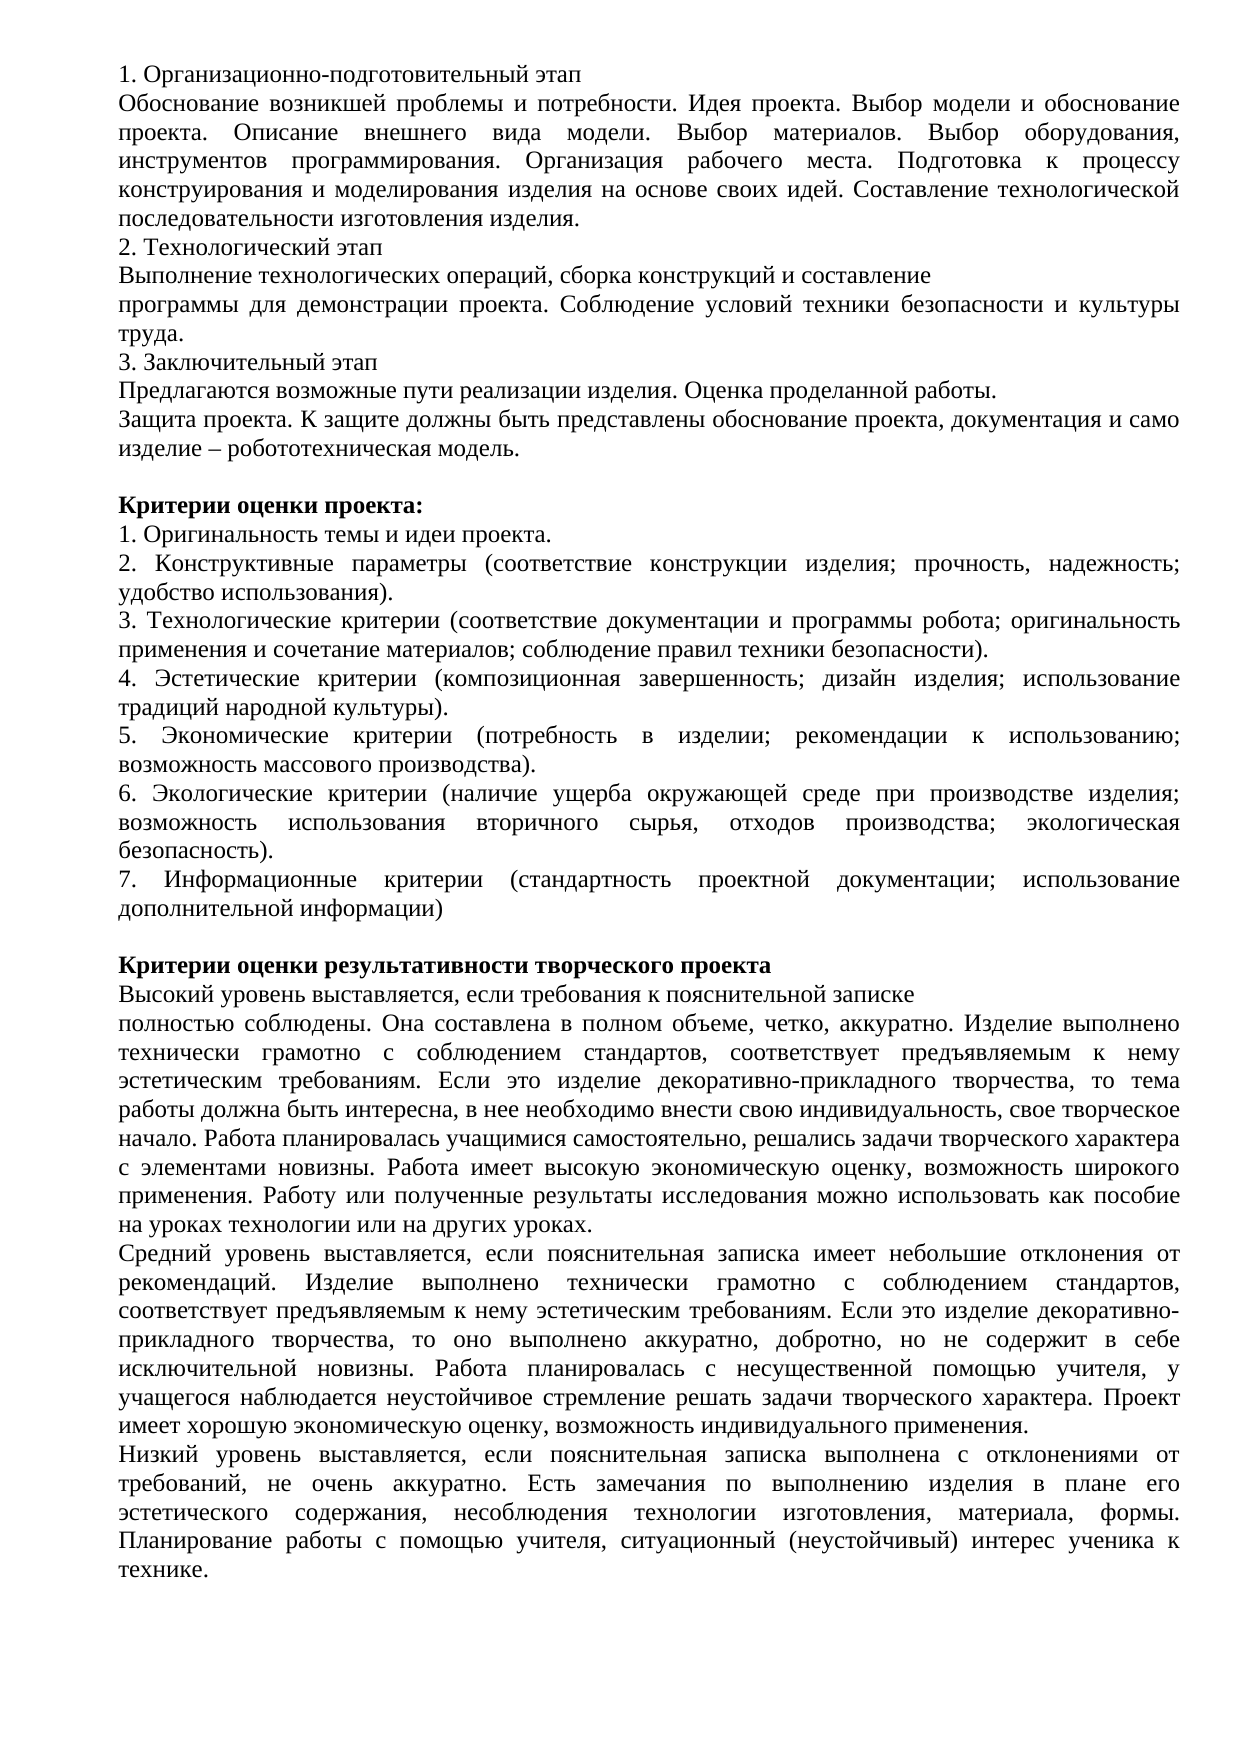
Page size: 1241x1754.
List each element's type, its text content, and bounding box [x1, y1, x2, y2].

text Критерии оценки проекта: [118, 490, 1181, 519]
text 1. Оригинальность темы и идеи проекта. [118, 519, 1181, 548]
text Защита проекта. К защите должны быть представлены обоснование проекта, документация и само изделие – робототехническая модель. [118, 404, 1181, 462]
text 2. Технологический этап [118, 232, 1181, 260]
text Средний уровень выставляется, если пояснительная записка имеет небольшие отклонения от рекомендаций. Изделие выполнено технически грамотно с соблюдением стандартов, соответствует предъявляемым к нему эстетическим требованиям. Если это изделие декоративно-прикладного творчества, то оно выполнено аккуратно, добротно, но не содержит в себе исключительной новизны. Работа планировалась с несущественной помощью учителя, у учащегося наблюдается неустойчивое стремление решать задачи творческого характера. Проект имеет хорошую экономическую оценку, возможность индивидуального применения. [118, 1238, 1181, 1439]
text 1. Организационно-подготовительный этап [118, 59, 1181, 88]
text 2. Конструктивные параметры (соответствие конструкции изделия; прочность, надежность; удобство использования). [118, 548, 1181, 605]
text 7. Информационные критерии (стандартность проектной документации; использование дополнительной информации) [118, 864, 1181, 922]
text программы для демонстрации проекта. Соблюдение условий техники безопасности и культуры труда. [118, 289, 1181, 347]
text 4. Эстетические критерии (композиционная завершенность; дизайн изделия; использование традиций народной культуры). [118, 663, 1181, 720]
text Предлагаются возможные пути реализации изделия. Оценка проделанной работы. [118, 375, 1181, 404]
text Выполнение технологических операций, сборка конструкций и составление [118, 260, 1181, 289]
text 3. Технологические критерии (соответствие документации и программы робота; оригинальность применения и сочетание материалов; соблюдение правил техники безопасности). [118, 605, 1181, 663]
text полностью соблюдены. Она составлена в полном объеме, четко, аккуратно. Изделие выполнено технически грамотно с соблюдением стандартов, соответствует предъявляемым к нему эстетическим требованиям. Если это изделие декоративно-прикладного творчества, то тема работы должна быть интересна, в нее необходимо внести свою индивидуальность, свое творческое начало. Работа планировалась учащимися самостоятельно, решались задачи творческого характера с элементами новизны. Работа имеет высокую экономическую оценку, возможность широкого применения. Работу или полученные результаты исследования можно использовать как пособие на уроках технологии или на других уроках. [118, 1008, 1181, 1238]
text Обоснование возникшей проблемы и потребности. Идея проекта. Выбор модели и обоснование проекта. Описание внешнего вида модели. Выбор материалов. Выбор оборудования, инструментов программирования. Организация рабочего места. Подготовка к процессу конструирования и моделирования изделия на основе своих идей. Составление технологической последовательности изготовления изделия. [118, 88, 1181, 232]
text 5. Экономические критерии (потребность в изделии; рекомендации к использованию; возможность массового производства). [118, 720, 1181, 778]
text 3. Заключительный этап [118, 347, 1181, 375]
text Критерии оценки результативности творческого проекта [118, 950, 1181, 979]
text Низкий уровень выставляется, если пояснительная записка выполнена с отклонениями от требований, не очень аккуратно. Есть замечания по выполнению изделия в плане его эстетического содержания, несоблюдения технологии изготовления, материала, формы. Планирование работы с помощью учителя, ситуационный (неустойчивый) интерес ученика к технике. [118, 1439, 1181, 1583]
text Высокий уровень выставляется, если требования к пояснительной записке [118, 979, 1181, 1008]
text 6. Экологические критерии (наличие ущерба окружающей среде при производстве изделия; возможность использования вторичного сырья, отходов производства; экологическая безопасность). [118, 778, 1181, 864]
